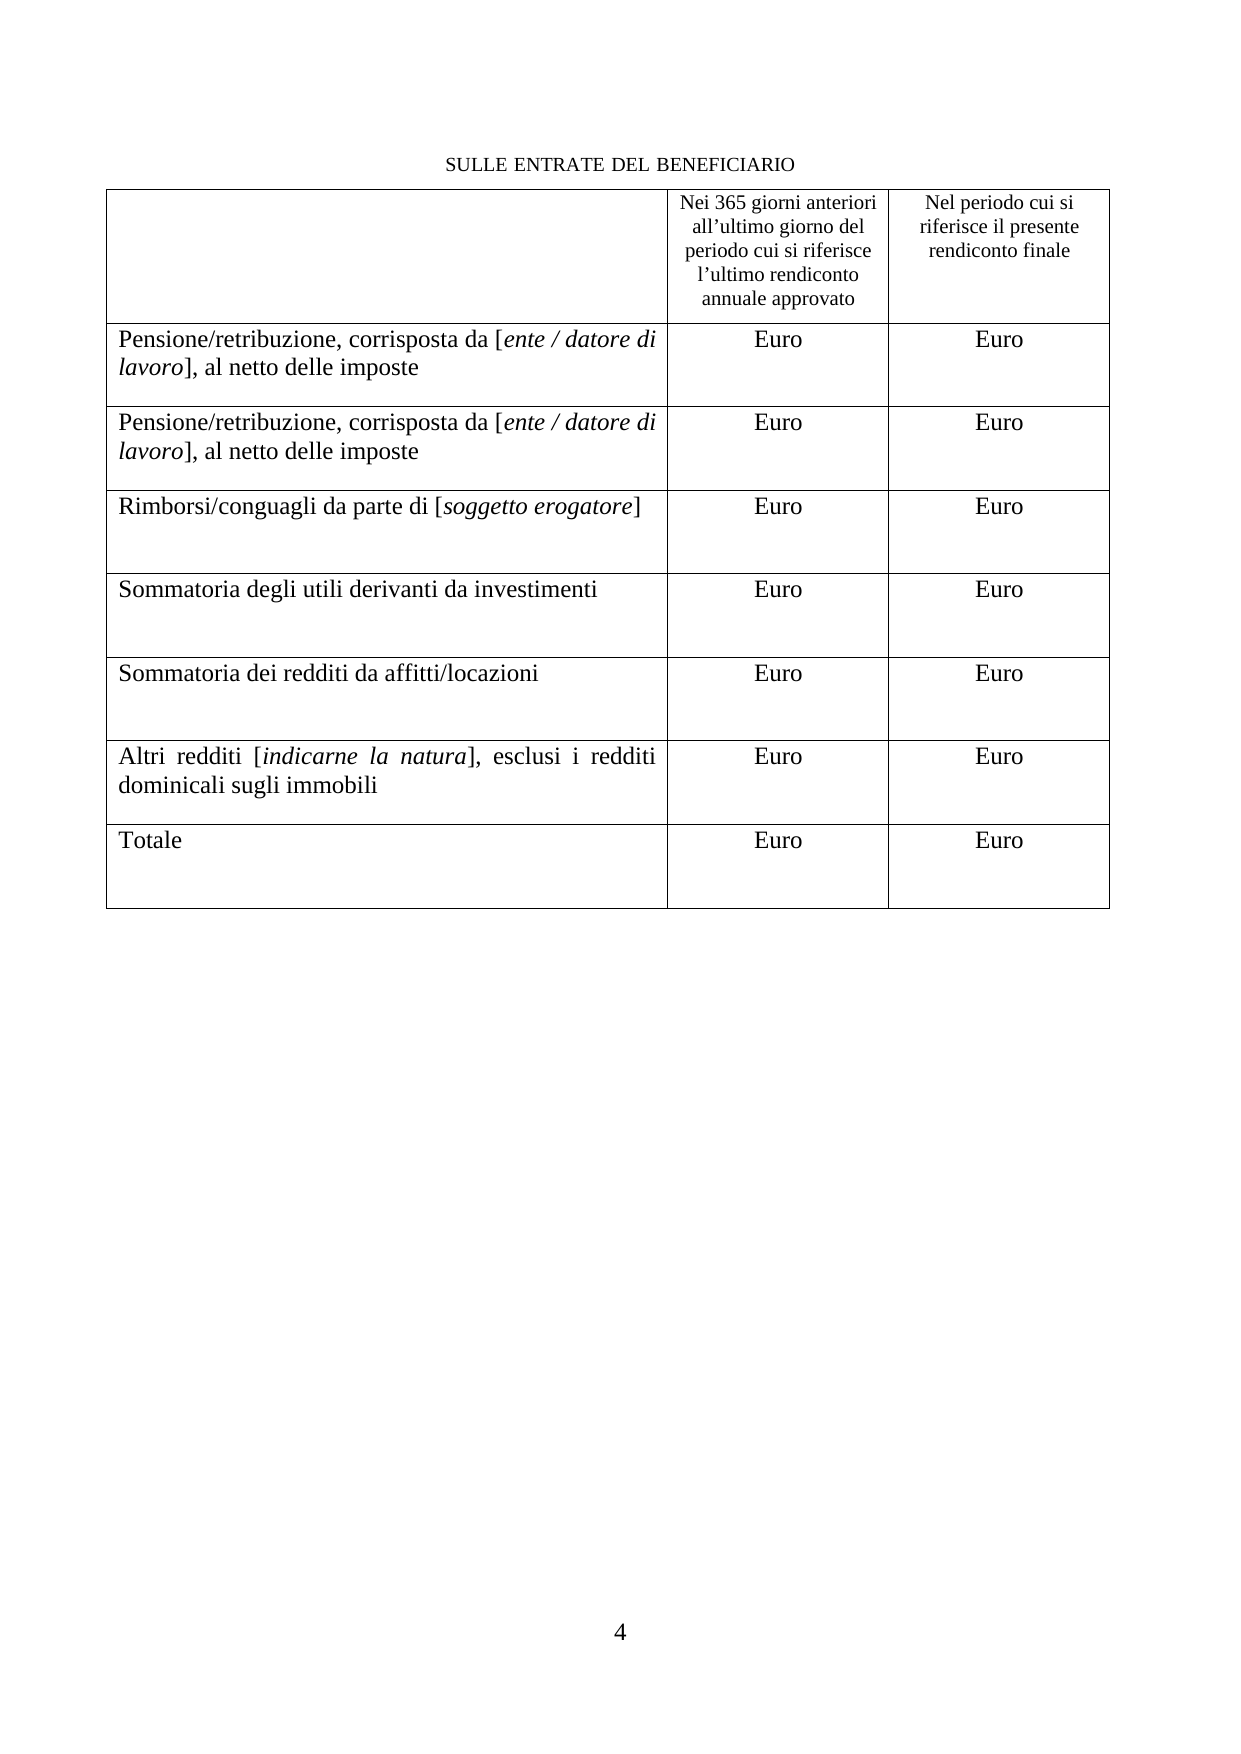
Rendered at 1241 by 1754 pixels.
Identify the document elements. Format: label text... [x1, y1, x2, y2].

table_cell Euro [668, 324, 888, 406]
table_cell Pensione/retribuzione, corrisposta da [ente / datore di lavoro], al netto delle imposte [107, 324, 667, 406]
text sulle entrate del beneficiario [118, 148, 1122, 176]
table_cell Totale [107, 825, 667, 907]
table_cell Euro [889, 324, 1109, 406]
table_cell Pensione/retribuzione, corrisposta da [ente / datore di lavoro], al netto delle imposte [107, 407, 667, 490]
table_cell Altri redditi [indicarne la natura], esclusi i redditi dominicali sugli immobili [107, 741, 667, 824]
table_cell Euro [889, 491, 1109, 573]
table_cell Euro [889, 574, 1109, 657]
table_header [107, 190, 667, 323]
table_cell Euro [889, 825, 1109, 907]
table_cell Euro [889, 407, 1109, 490]
table_header Nel periodo cui si riferisce il presente rendiconto finale [889, 190, 1109, 323]
table_cell Euro [889, 658, 1109, 740]
table_cell Euro [668, 825, 888, 907]
table_cell Euro [668, 491, 888, 573]
table_cell Euro [668, 574, 888, 657]
table_cell Euro [668, 741, 888, 824]
table_cell Euro [889, 741, 1109, 824]
table_header Nei 365 giorni anteriori all’ultimo giorno del periodo cui si riferisce l’ultimo rendiconto annuale approvato [668, 190, 888, 323]
table_cell Rimborsi/conguagli da parte di [soggetto erogatore] [107, 491, 667, 573]
table_cell Euro [668, 407, 888, 490]
table_cell Sommatoria dei redditi da affitti/locazioni [107, 658, 667, 740]
table_cell Sommatoria degli utili derivanti da investimenti [107, 574, 667, 657]
table_cell Euro [668, 658, 888, 740]
